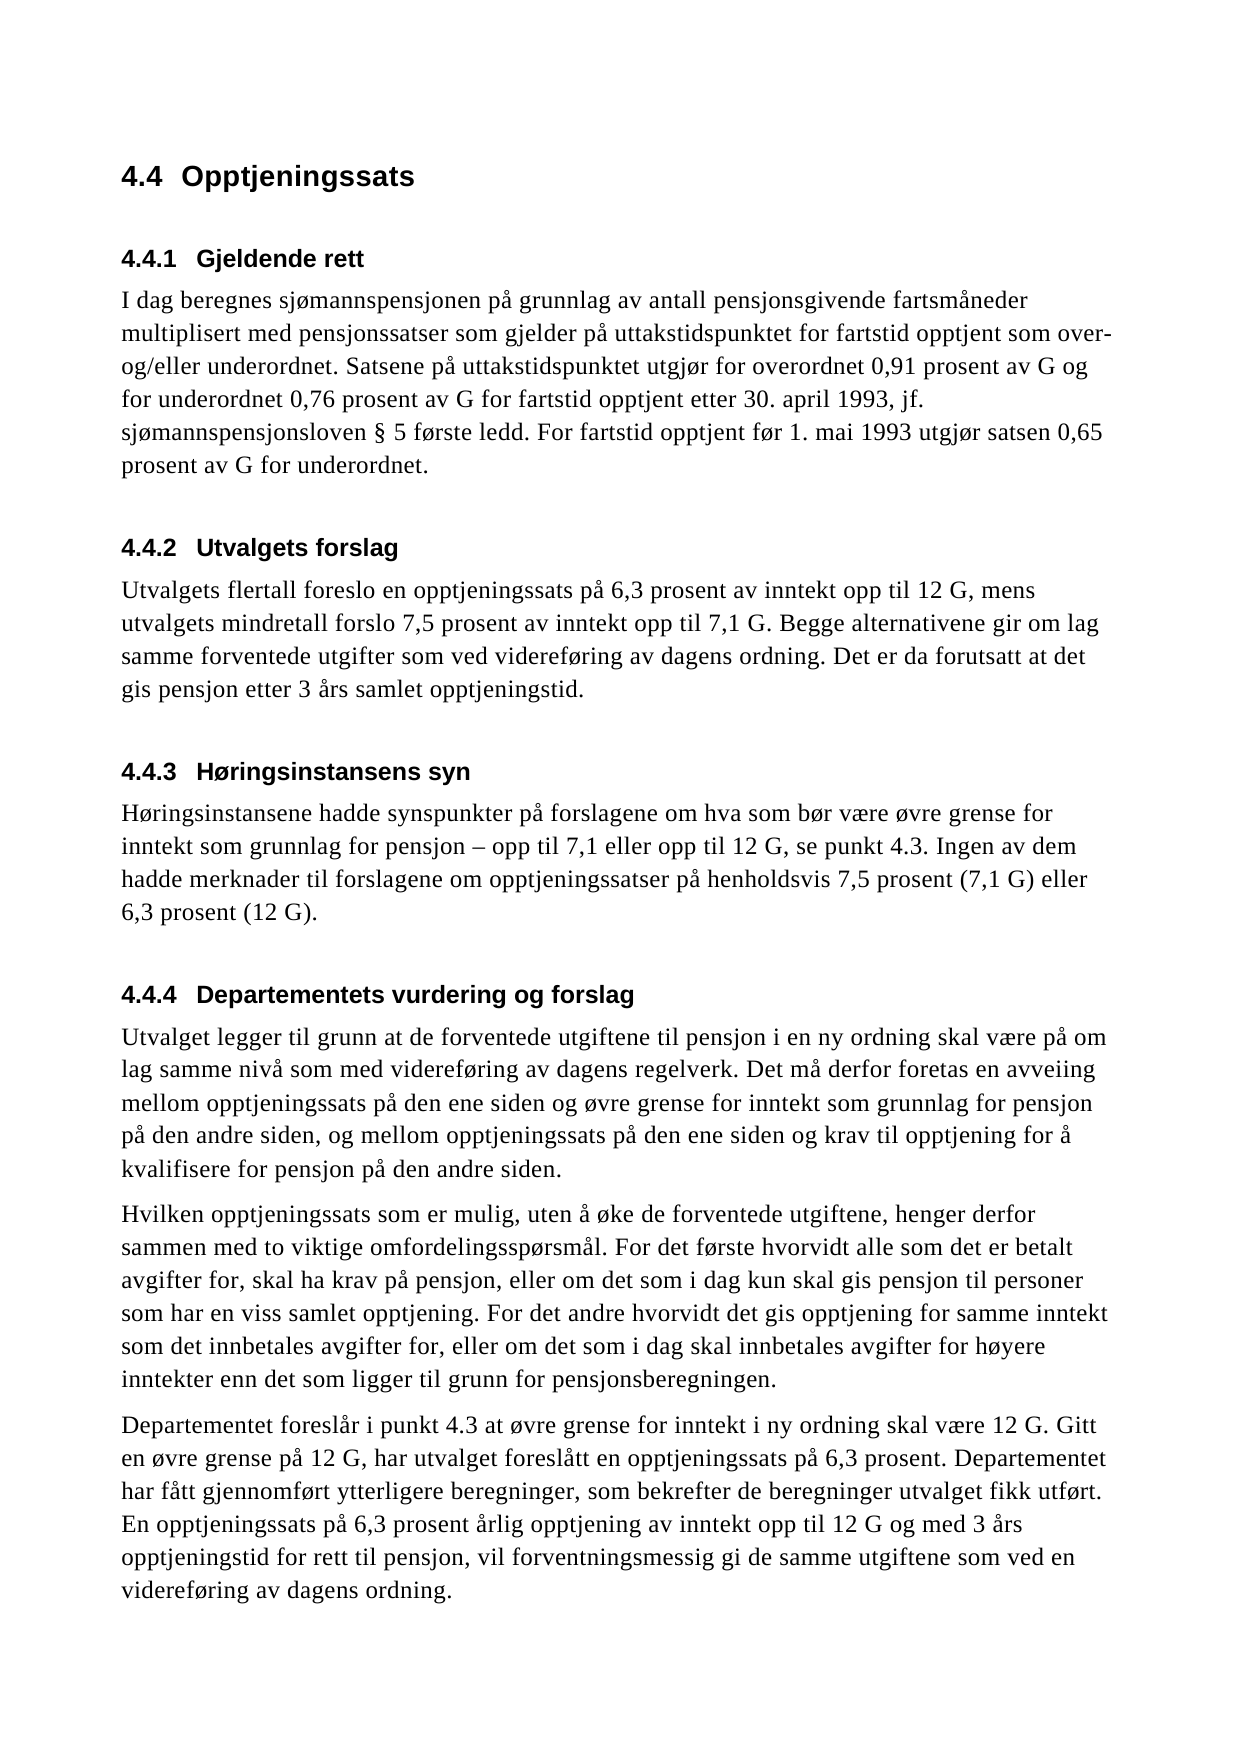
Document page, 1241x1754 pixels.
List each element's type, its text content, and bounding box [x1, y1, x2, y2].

subtitle Opptjeningssats [121, 159, 1119, 193]
text Utvalget legger til grunn at de forventede utgiftene til pensjon i en ny ordning skal være på om lag samme nivå som med videreføring av dagens regelverk. Det må derfor foretas en avveiing mellom opptjeningssats på den ene siden og øvre grense for inntekt som grunnlag for pensjon på den andre siden, og mellom opptjeningssats på den ene siden og krav til opptjening for å kvalifisere for pensjon på den andre siden. [121, 1022, 1119, 1182]
text Hvilken opptjeningssats som er mulig, uten å øke de forventede utgiftene, henger derfor sammen med to viktige omfordelingsspørsmål. For det første hvorvidt alle som det er betalt avgifter for, skal ha krav på pensjon, eller om det som i dag kun skal gis pensjon til personer som har en viss samlet opptjening. For det andre hvorvidt det gis opptjening for samme inntekt som det innbetales avgifter for, eller om det som i dag skal innbetales avgifter for høyere inntekter enn det som ligger til grunn for pensjonsberegningen. [121, 1199, 1119, 1393]
text I dag beregnes sjømannspensjonen på grunnlag av antall pensjonsgivende fartsmåneder multiplisert med pensjonssatser som gjelder på uttakstidspunktet for fartstid opptjent som over- og/eller underordnet. Satsene på uttakstidspunktet utgjør for overordnet 0,91 prosent av G og for underordnet 0,76 prosent av G for fartstid opptjent etter 30. april 1993, jf. sjømannspensjonsloven § 5 første ledd. For fartstid opptjent før 1. mai 1993 utgjør satsen 0,65 prosent av G for underordnet. [121, 285, 1119, 479]
text Høringsinstansene hadde synspunkter på forslagene om hva som bør være øvre grense for inntekt som grunnlag for pensjon – opp til 7,1 eller opp til 12 G, se punkt 4.3. Ingen av dem hadde merknader til forslagene om opptjeningssatser på henholdsvis 7,5 prosent (7,1 G) eller 6,3 prosent (12 G). [121, 798, 1119, 926]
subtitle Gjeldende rett [121, 244, 1119, 273]
subtitle Utvalgets forslag [121, 533, 1119, 562]
subtitle Departementets vurdering og forslag [121, 980, 1119, 1009]
text Utvalgets flertall foreslo en opptjeningssats på 6,3 prosent av inntekt opp til 12 G, mens utvalgets mindretall forslo 7,5 prosent av inntekt opp til 7,1 G. Begge alternativene gir om lag samme forventede utgifter som ved videreføring av dagens ordning. Det er da forutsatt at det gis pensjon etter 3 års samlet opptjeningstid. [121, 575, 1119, 702]
text Departementet foreslår i punkt 4.3 at øvre grense for inntekt i ny ordning skal være 12 G. Gitt en øvre grense på 12 G, har utvalget foreslått en opptjeningssats på 6,3 prosent. Departementet har fått gjennomført ytterligere beregninger, som bekrefter de beregninger utvalget fikk utført. En opptjeningssats på 6,3 prosent årlig opptjening av inntekt opp til 12 G og med 3 års opptjeningstid for rett til pensjon, vil forventningsmessig gi de samme utgiftene som ved en videreføring av dagens ordning. [121, 1410, 1119, 1604]
subtitle Høringsinstansens syn [121, 757, 1119, 786]
